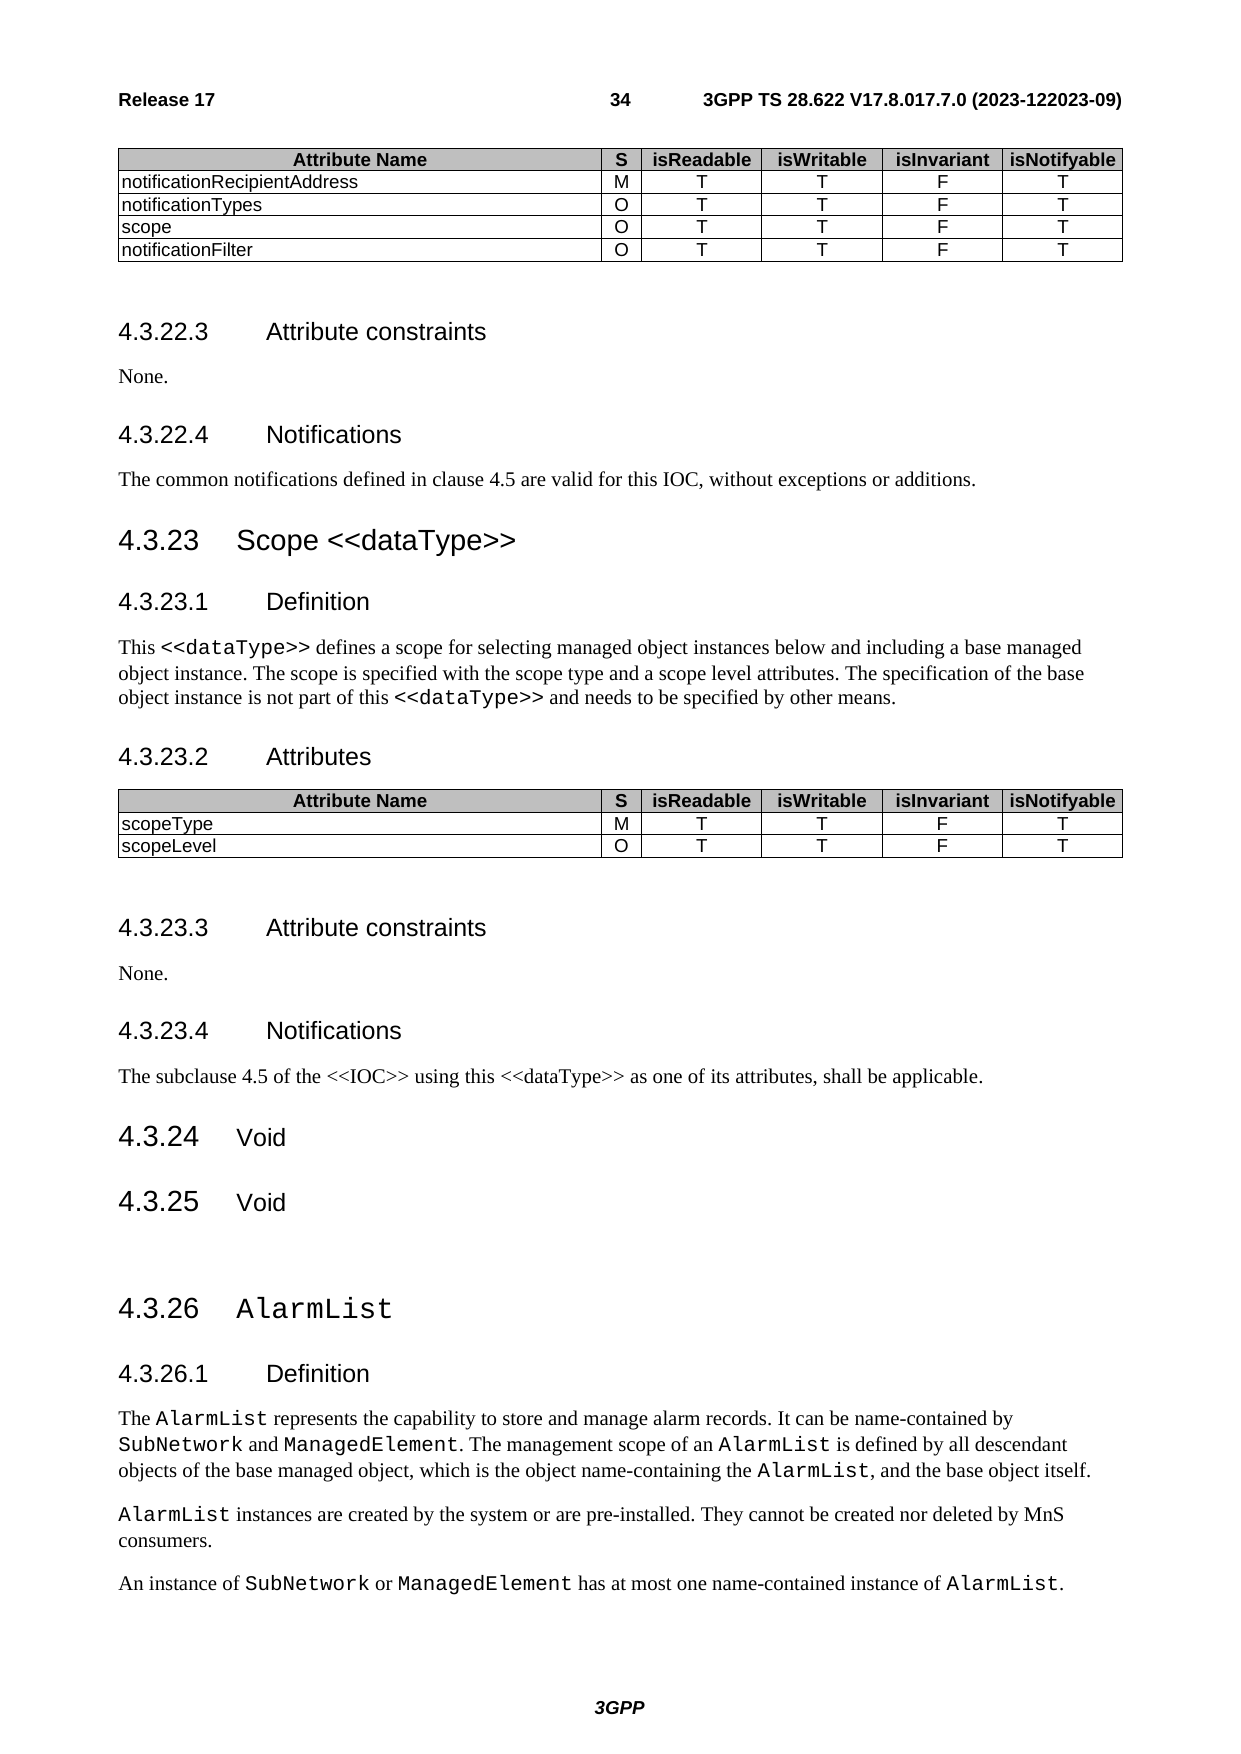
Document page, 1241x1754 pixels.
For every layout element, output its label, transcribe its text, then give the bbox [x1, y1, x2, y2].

table_cell T [642, 239, 761, 261]
table_header S [602, 149, 641, 170]
table_header isInvariant [883, 790, 1002, 812]
table_cell T [642, 171, 761, 193]
table_cell T [762, 194, 882, 215]
subtitle 4.3.23 Scope <<dataType>> [118, 522, 1122, 556]
table_cell T [762, 216, 882, 238]
table_header Attribute Name [119, 790, 601, 812]
table_cell F [883, 813, 1002, 834]
table_header S [602, 790, 641, 812]
table_cell T [762, 835, 882, 857]
table_cell T [762, 239, 882, 261]
table_cell T [642, 813, 761, 834]
table_header isWritable [762, 149, 882, 170]
table_cell T [642, 216, 761, 238]
subtitle 4.3.25 Void [118, 1184, 1122, 1217]
subtitle 4.3.23.1 Definition [118, 587, 1122, 616]
table_cell T [1003, 171, 1122, 193]
table_cell notificationFilter [119, 239, 601, 261]
table_cell scopeType [119, 813, 601, 834]
table_header isInvariant [883, 149, 1002, 170]
table_header isNotifyable [1003, 149, 1122, 170]
table_cell T [1003, 194, 1122, 215]
table_cell O [602, 194, 641, 215]
table_cell T [1003, 216, 1122, 238]
subtitle 4.3.26.1 Definition [118, 1359, 1122, 1387]
subtitle 4.3.23.3 Attribute constraints [118, 913, 1122, 942]
table_header isReadable [642, 149, 761, 170]
subtitle 4.3.23.2 Attributes [118, 742, 1122, 770]
table_cell O [602, 835, 641, 857]
table_cell O [602, 216, 641, 238]
subtitle 4.3.23.4 Notifications [118, 1016, 1122, 1045]
table_cell T [762, 813, 882, 834]
table_cell T [1003, 835, 1122, 857]
subtitle 4.3.26 AlarmList [118, 1291, 1122, 1327]
text This <<dataType>> defines a scope for selecting managed object instances below and including a base managed object instance. The scope is specified with the scope type and a scope level attributes. The specification of the base object instance is not part of this <<dataType>> and needs to be specified by other means. [118, 635, 1122, 710]
table_cell notificationRecipientAddress [119, 171, 601, 193]
table_header isNotifyable [1003, 790, 1122, 812]
subtitle 4.3.24 Void [118, 1119, 1122, 1152]
text The AlarmList represents the capability to store and manage alarm records. It can be name-contained by SubNetwork and ManagedElement. The management scope of an AlarmList is defined by all descendant objects of the base managed object, which is the object name-containing the AlarmList, and the base object itself. [118, 1406, 1122, 1483]
table_cell T [642, 835, 761, 857]
subtitle 4.3.22.4 Notifications [118, 420, 1122, 448]
table_cell T [1003, 239, 1122, 261]
table_cell F [883, 194, 1002, 215]
table_cell F [883, 171, 1002, 193]
subtitle 4.3.22.3 Attribute constraints [118, 317, 1122, 346]
text The common notifications defined in clause 4.5 are valid for this IOC, without exceptions or additions. [118, 467, 1122, 491]
table_cell M [602, 813, 641, 834]
table_header isWritable [762, 790, 882, 812]
table_cell F [883, 835, 1002, 857]
table_cell F [883, 239, 1002, 261]
table_header isReadable [642, 790, 761, 812]
table_cell notificationTypes [119, 194, 601, 215]
table_cell O [602, 239, 641, 261]
table_cell T [642, 194, 761, 215]
table_cell T [1003, 813, 1122, 834]
table_cell scopeLevel [119, 835, 601, 857]
table_cell T [762, 171, 882, 193]
table_cell scope [119, 216, 601, 238]
table_cell F [883, 216, 1002, 238]
text AlarmList instances are created by the system or are pre-installed. They cannot be created nor deleted by MnS consumers. [118, 1502, 1122, 1552]
text The subclause 4.5 of the <<IOC>> using this <<dataType>> as one of its attributes, shall be applicable. [118, 1063, 1122, 1088]
text An instance of SubNetwork or ManagedElement has at most one name-contained instance of AlarmList. [118, 1571, 1122, 1596]
text None. [118, 364, 1122, 388]
table_cell M [602, 171, 641, 193]
text None. [118, 961, 1122, 985]
table_header Attribute Name [119, 149, 601, 170]
